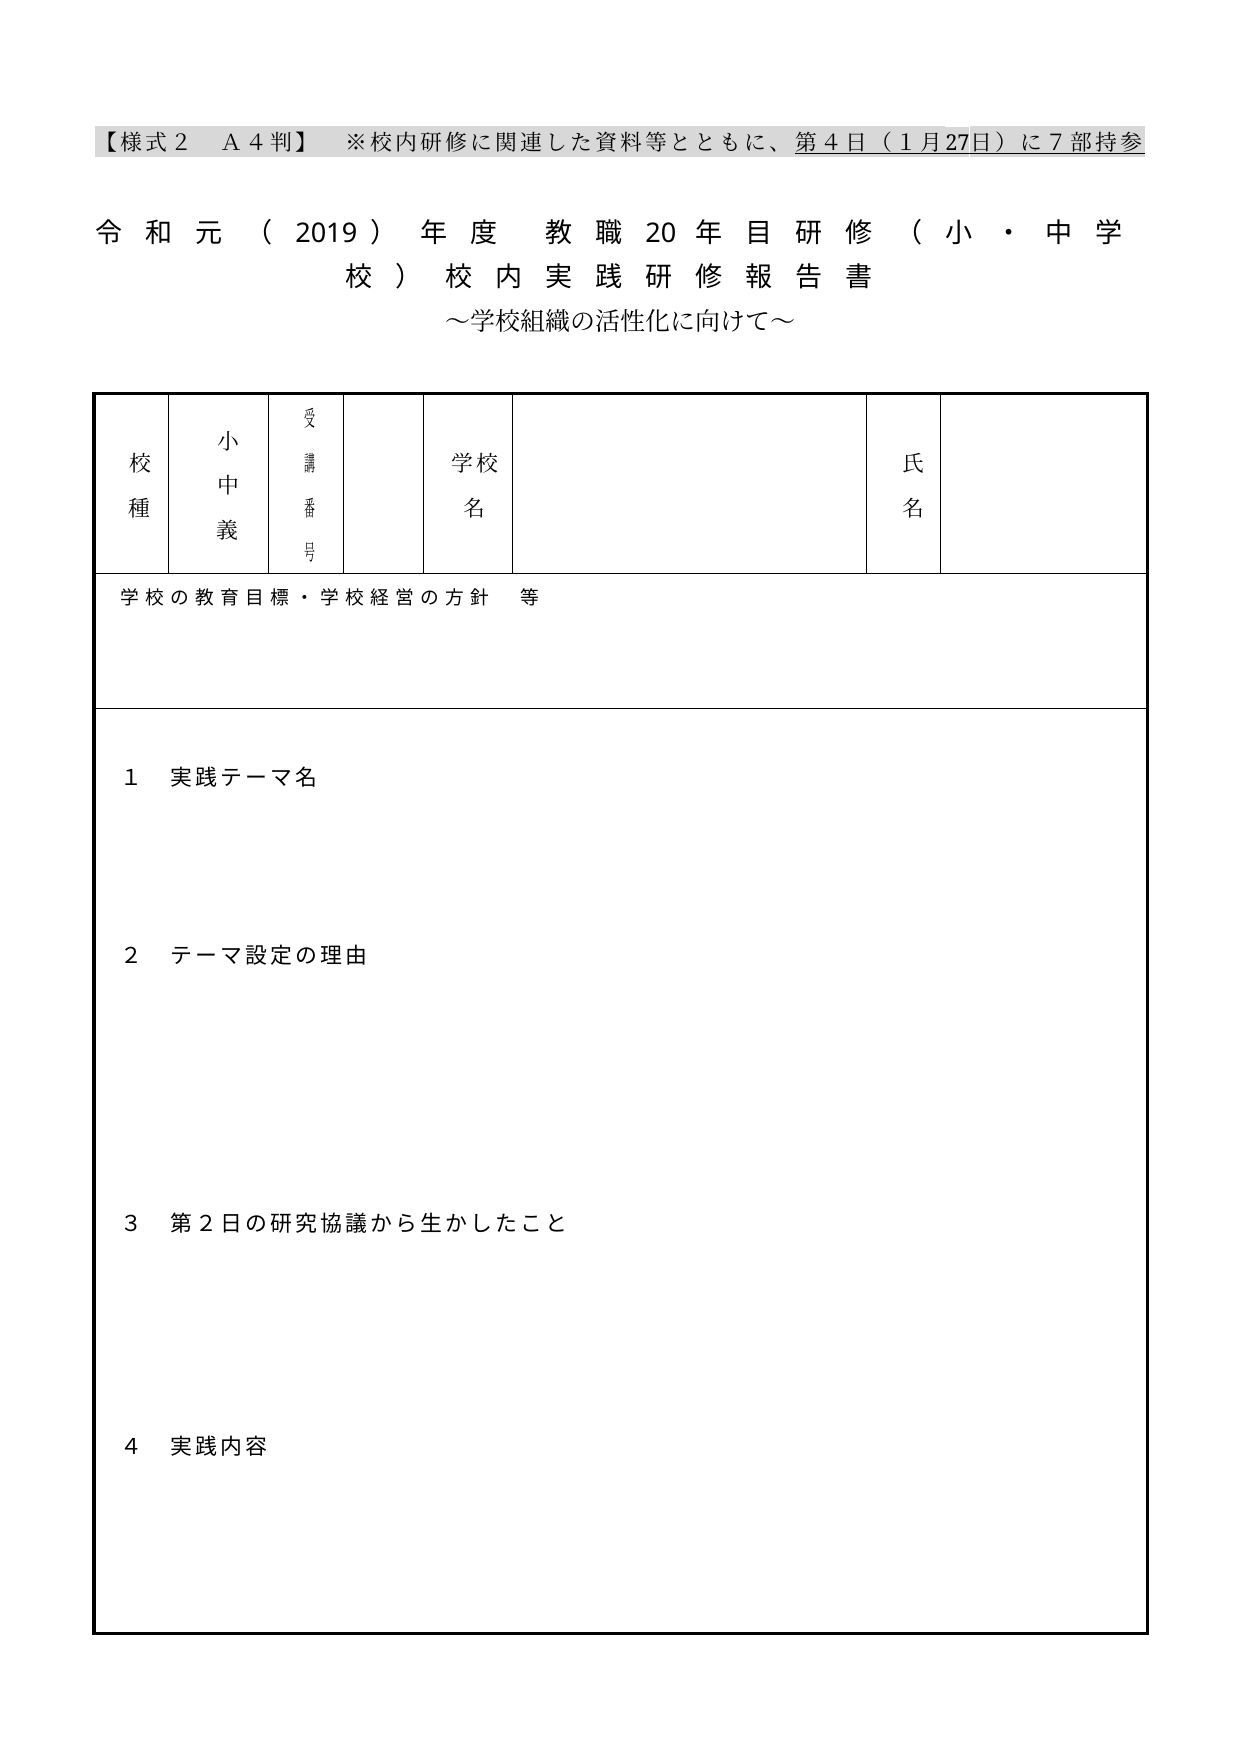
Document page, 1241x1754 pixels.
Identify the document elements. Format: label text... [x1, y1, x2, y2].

text ～学校組織の活性化に向けて～ [95, 297, 1145, 342]
table_header [513, 395, 866, 573]
text 令和元（2019）年度 教職20年目研修（小・中学校）校内実践研修報告書 [95, 208, 1145, 297]
table_header 学校名 [424, 395, 512, 573]
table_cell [96, 709, 1146, 1632]
table_header 小 中 義 [169, 395, 268, 573]
table_cell 学校の教育目標・学校経営の方針 等 [96, 574, 1146, 708]
text 【様式２ Ａ４判】 ※校内研修に関連した資料等とともに、第４日（１月27日）に７部持参 [95, 119, 1145, 153]
table_header 受講番号 [269, 395, 343, 573]
table_header 校種 [96, 395, 168, 573]
table_header [344, 395, 423, 573]
table_header [941, 395, 1146, 573]
table_header 氏名 [867, 395, 940, 573]
